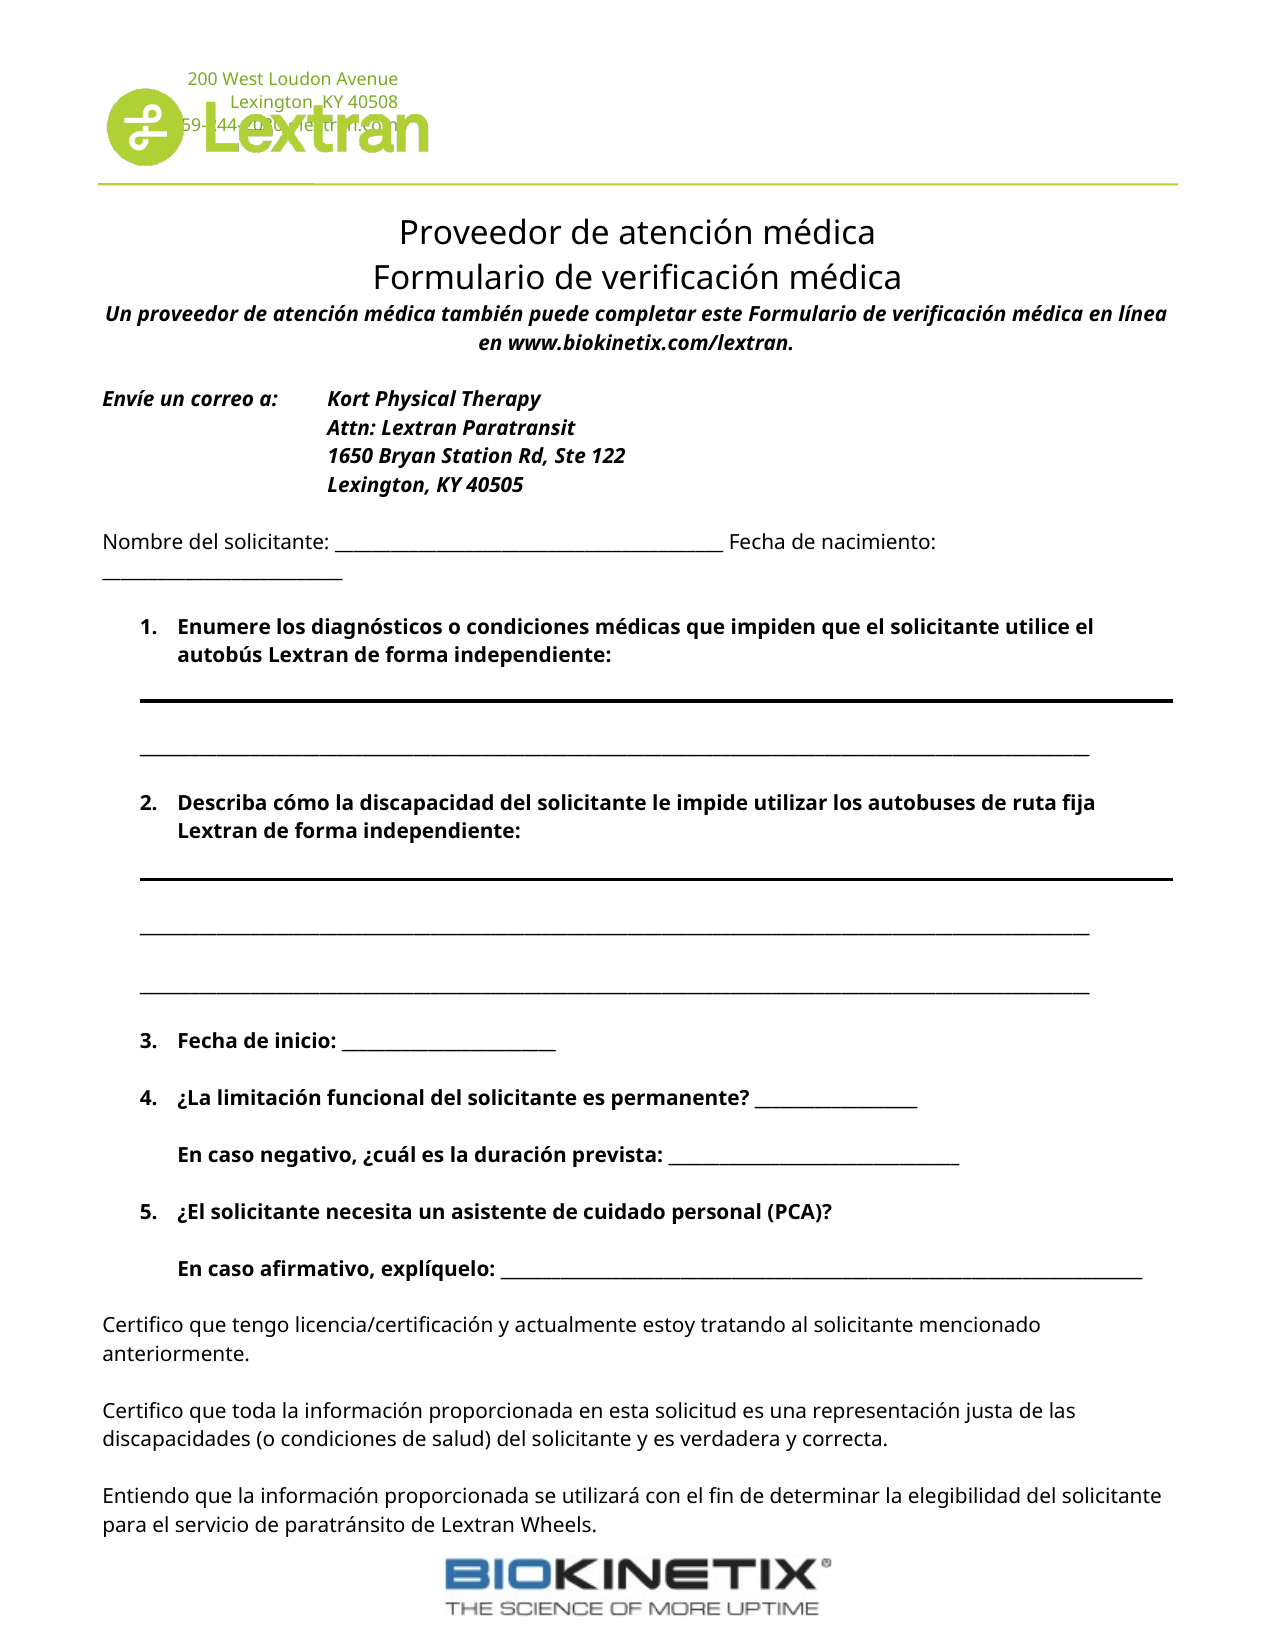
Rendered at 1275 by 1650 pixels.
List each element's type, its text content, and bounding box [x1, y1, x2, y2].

text Formulario de verificación médica [102, 254, 1173, 299]
text Un proveedor de atención médica también puede completar este Formulario de verificación médica en línea en www.biokinetix.com/lextran. [102, 299, 1173, 356]
list Enumere los diagnósticos o condiciones médicas que impiden que el solicitante utilice el autobús Lextran de forma independiente: [139, 612, 1173, 669]
text Lexington, KY 40505 [252, 470, 1173, 498]
text Certifico que toda la información proporcionada en esta solicitud es una representación justa de las discapacidades (o condiciones de salud) del solicitante y es verdadera y correcta. [102, 1396, 1173, 1453]
text _______________________________________________________________________________________________________________ [102, 910, 1173, 938]
text Nombre del solicitante: __________________________________________ Fecha de nacimiento: __________________________ [102, 527, 1173, 584]
text _______________________________________________________________________________________________________________ [102, 969, 1173, 998]
text Entiendo que la información proporcionada se utilizará con el fin de determinar la elegibilidad del solicitante para el servicio de paratránsito de Lextran Wheels. [102, 1481, 1173, 1538]
list _______________________________________________________________________________________________________________ [139, 731, 1173, 759]
list Fecha de inicio: _________________________ [139, 1026, 1173, 1055]
picture [443, 1554, 833, 1620]
text Certifico que tengo licencia/certificación y actualmente estoy tratando al solicitante mencionado anteriormente. [102, 1311, 1173, 1367]
list En caso negativo, ¿cuál es la duración prevista: __________________________________ [177, 1140, 1173, 1168]
list ¿El solicitante necesita un asistente de cuidado personal (PCA)? [139, 1197, 1173, 1225]
list En caso afirmativo, explíquelo: ___________________________________________________________________________ [177, 1254, 1173, 1282]
list ¿La limitación funcional del solicitante es permanente? ___________________ [139, 1083, 1173, 1112]
picture [102, 82, 434, 170]
text Proveedor de atención médica [102, 208, 1173, 254]
list Describa cómo la discapacidad del solicitante le impide utilizar los autobuses de ruta fija Lextran de forma independiente: [139, 788, 1173, 845]
text Attn: Lextran Paratransit [252, 413, 1173, 441]
text Envíe un correo a: Kort Physical Therapy [102, 384, 1173, 413]
text 1650 Bryan Station Rd, Ste 122 [252, 441, 1173, 470]
